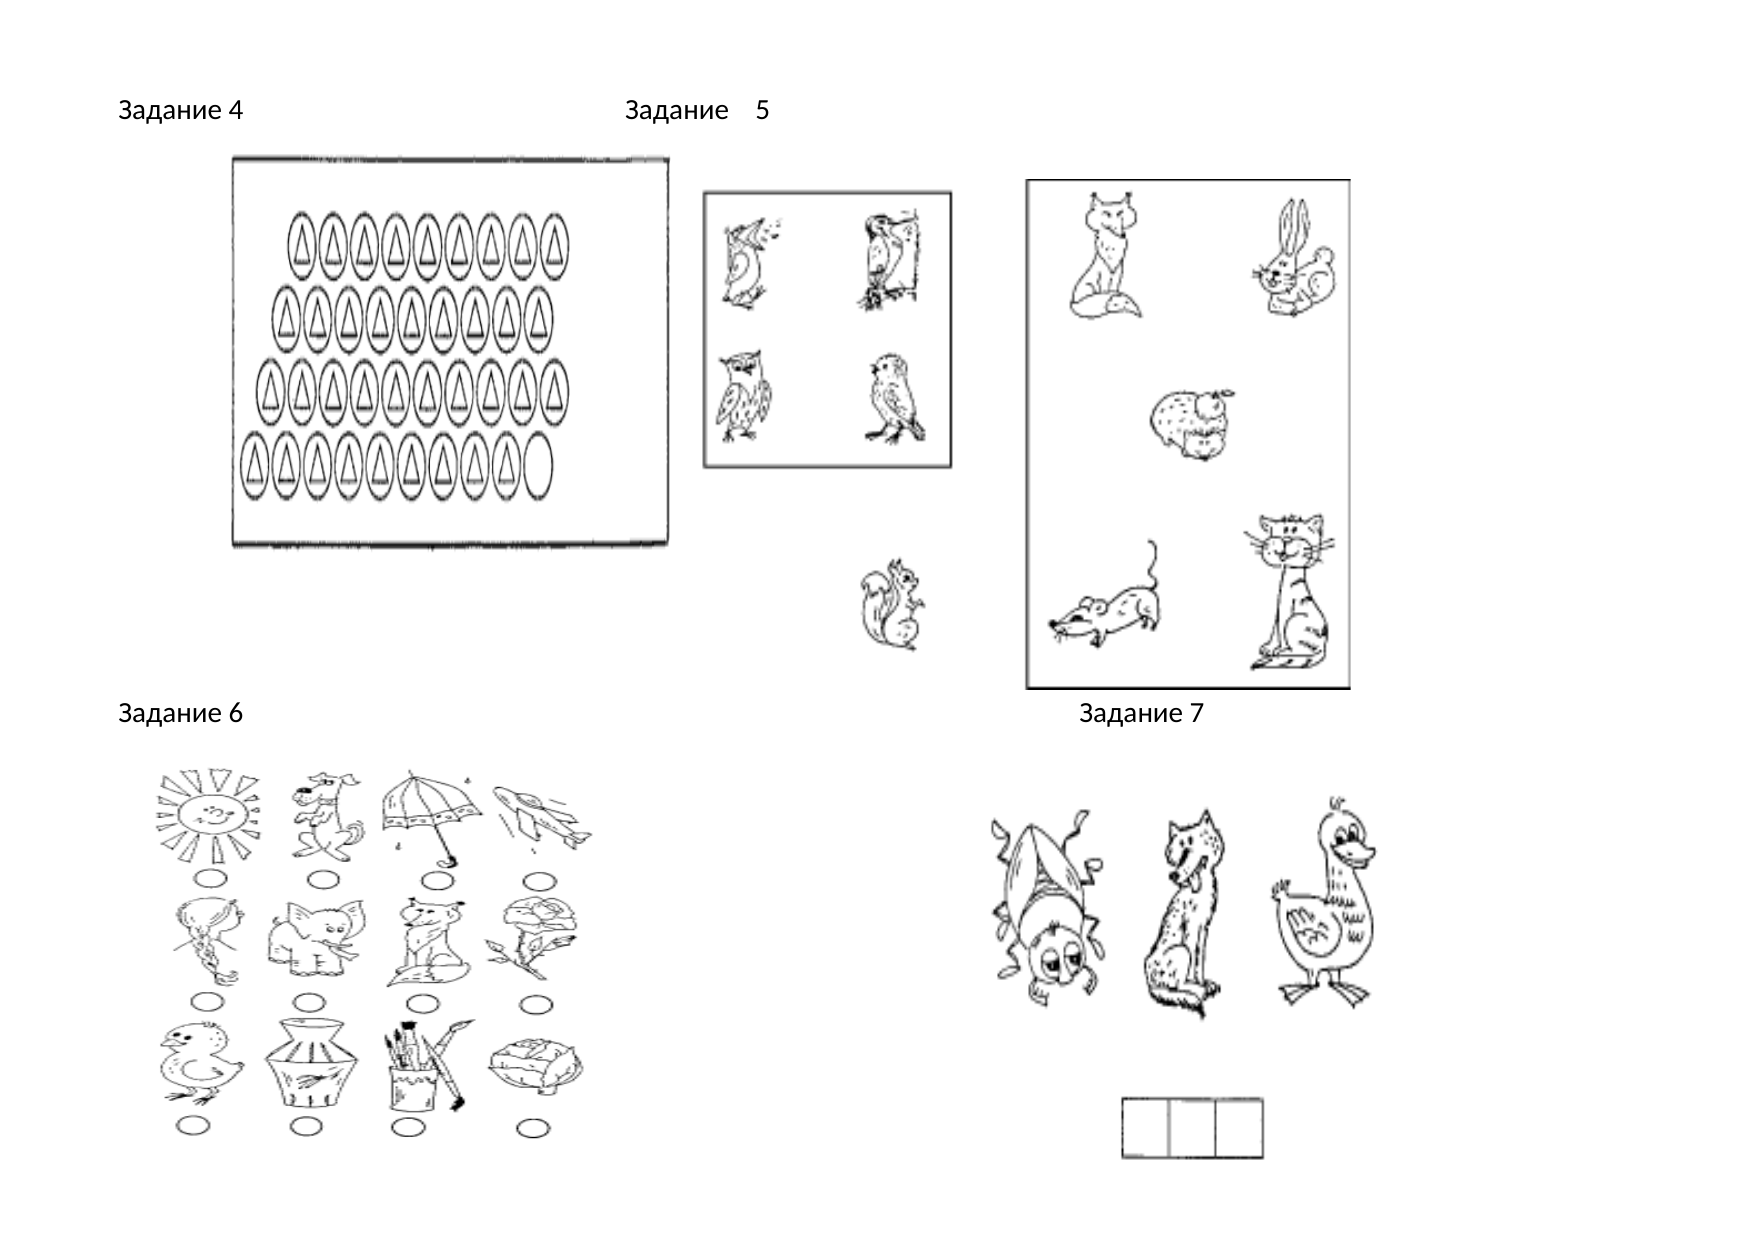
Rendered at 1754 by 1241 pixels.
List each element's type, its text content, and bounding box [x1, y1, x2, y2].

picture [228, 153, 672, 555]
picture [118, 756, 614, 1168]
picture [961, 792, 1411, 1168]
text Задание 4 Задание 5 [118, 91, 1636, 127]
picture [690, 179, 1351, 690]
